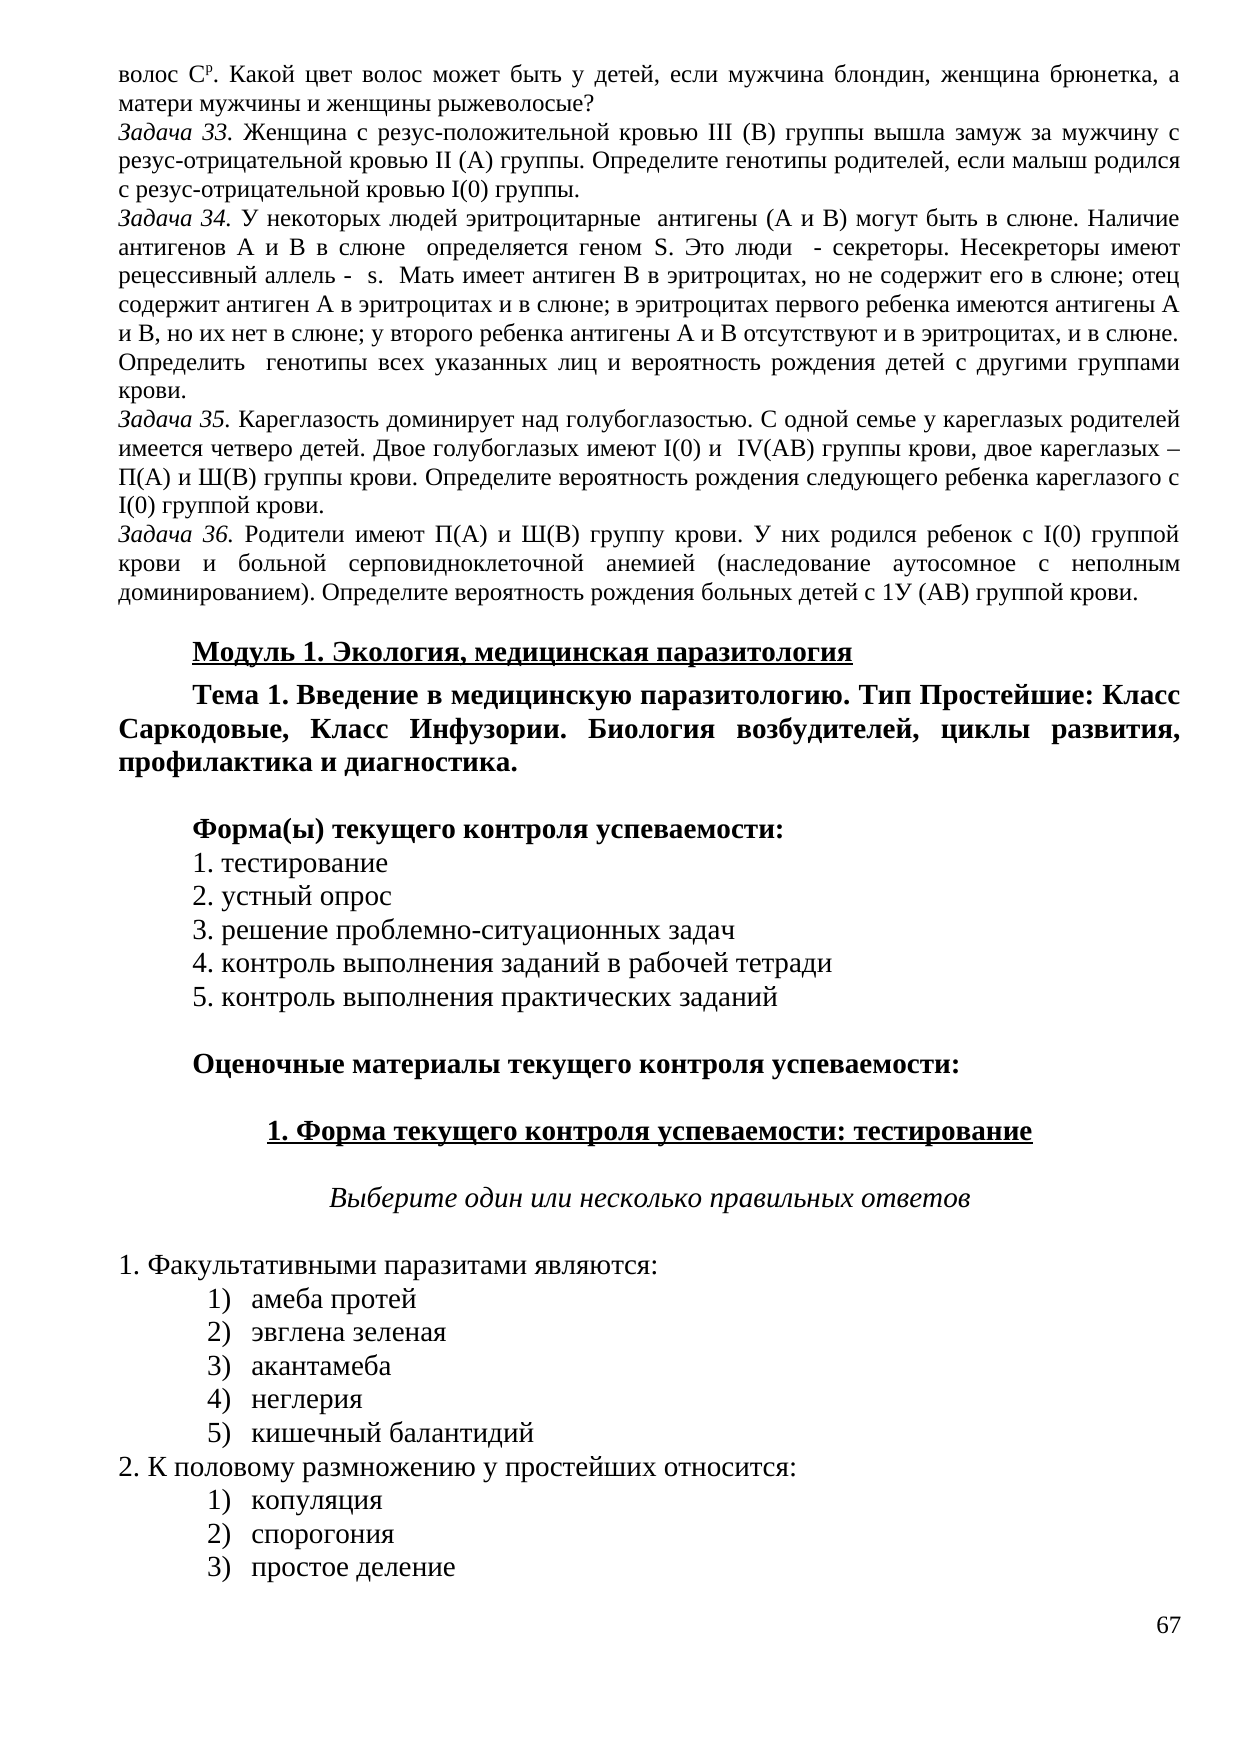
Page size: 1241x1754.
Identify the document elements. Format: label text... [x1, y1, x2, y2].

list амеба протей [207, 1281, 1181, 1314]
text 5. контроль выполнения практических заданий [118, 979, 1181, 1013]
text Задача 35. Кареглазость доминирует над голубоглазостью. С одной семье у кареглазых родителей имеется четверо детей. Двое голубоглазых имеют I(0) и IV(АВ) группы крови, двое кареглазых – П(А) и Ш(В) группы крови. Определите вероятность рождения следующего ребенка кареглазого с I(0) группой крови. [118, 404, 1181, 519]
list эвглена зеленая [207, 1314, 1181, 1348]
text 2. устный опрос [118, 878, 1181, 912]
list неглерия [207, 1382, 1181, 1415]
text 4. контроль выполнения заданий в рабочей тетради [118, 946, 1181, 979]
text Задача 33. Женщина с резус-положительной кровью III (В) группы вышла замуж за мужчину с резус-отрицательной кровью II (А) группы. Определите генотипы родителей, если малыш родился с резус-отрицательной кровью I(0) группы. [118, 117, 1181, 203]
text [118, 59, 1181, 117]
text Выберите один или несколько правильных ответов [118, 1180, 1181, 1214]
text 1. Факультативными паразитами являются: [118, 1247, 1181, 1281]
text Оценочные материалы текущего контроля успеваемости: [118, 1046, 1181, 1080]
list акантамеба [207, 1348, 1181, 1382]
text Задача 34. У некоторых людей эритроцитарные антигены (А и В) могут быть в слюне. Наличие антигенов А и В в слюне определяется геном S. Это люди - секреторы. Несекреторы имеют рецессивный аллель - s. Мать имеет антиген В в эритроцитах, но не содержит его в слюне; отец содержит антиген А в эритроцитах и в слюне; в эритроцитах первого ребенка имеются антигены А и В, но их нет в слюне; у второго ребенка антигены А и В отсутствуют и в эритроцитах, и в слюне. Определить генотипы всех указанных лиц и вероятность рождения детей с другими группами крови. [118, 203, 1181, 404]
text 1. Форма текущего контроля успеваемости: тестирование [118, 1113, 1181, 1147]
list простое деление [207, 1549, 1181, 1583]
text 1. тестирование [118, 845, 1181, 878]
text 2. К половому размножению у простейших относится: [118, 1449, 1181, 1482]
text Тема 1. Введение в медицинскую паразитологию. Тип Простейшие: Класс Саркодовые, Класс Инфузории. Биология возбудителей, циклы развития, профилактика и диагностика. [118, 677, 1181, 778]
list спорогония [207, 1516, 1181, 1549]
list кишечный балантидий [207, 1415, 1181, 1449]
list копуляция [207, 1482, 1181, 1516]
text Форма(ы) текущего контроля успеваемости: [118, 811, 1181, 845]
text Модуль 1. Экология, медицинская паразитология [118, 634, 1181, 668]
text Задача 36. Родители имеют П(А) и Ш(В) группу крови. У них родился ребенок с I(0) группой крови и больной серповидноклеточной анемией (наследование аутосомное с неполным доминированием). Определите вероятность рождения больных детей с 1У (АВ) группой крови. [118, 519, 1181, 605]
text 3. решение проблемно-ситуационных задач [118, 912, 1181, 946]
